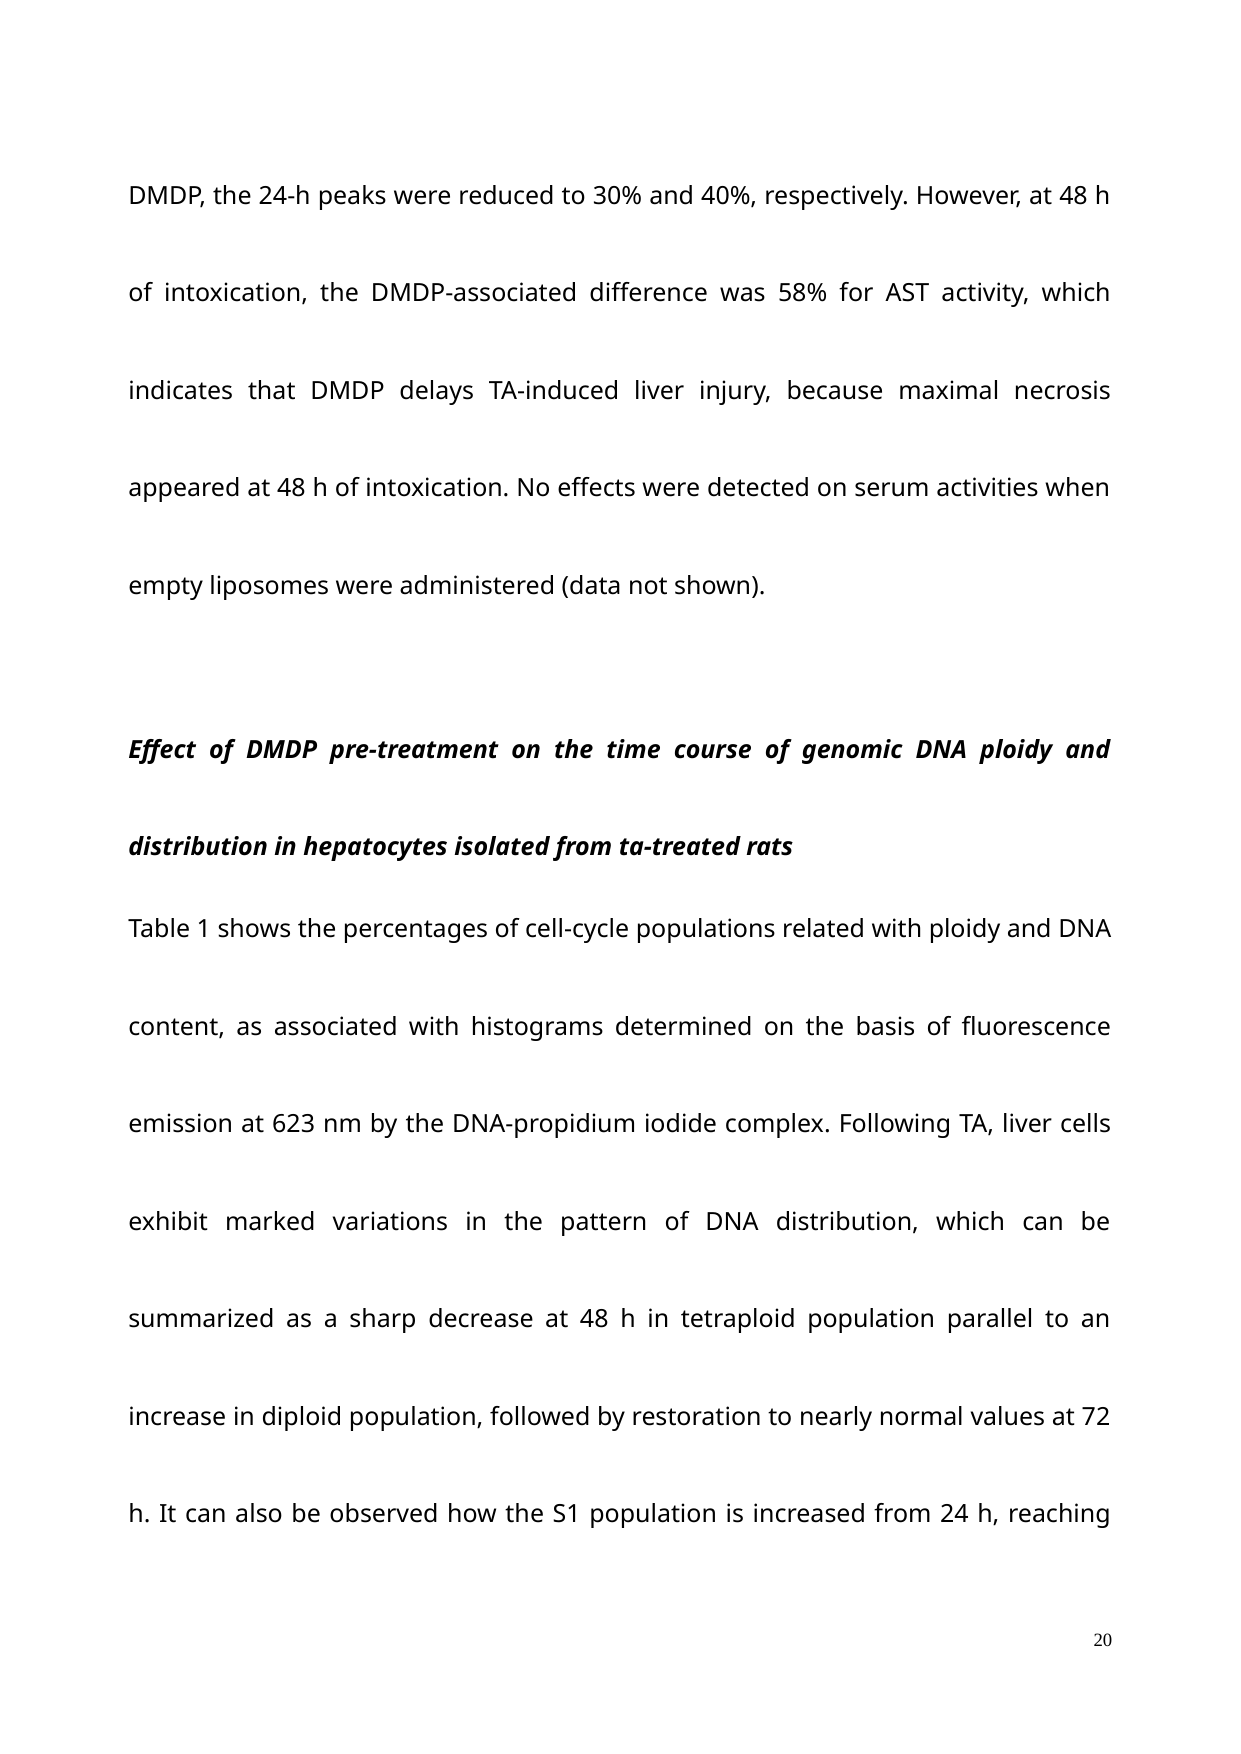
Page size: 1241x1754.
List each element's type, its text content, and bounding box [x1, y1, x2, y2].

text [128, 895, 1112, 1545]
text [128, 162, 1112, 617]
text Effect of DMDP pre-treatment on the time course of genomic DNA ploidy and distribution in hepatocytes isolated from ta-treated rats [128, 716, 1112, 878]
